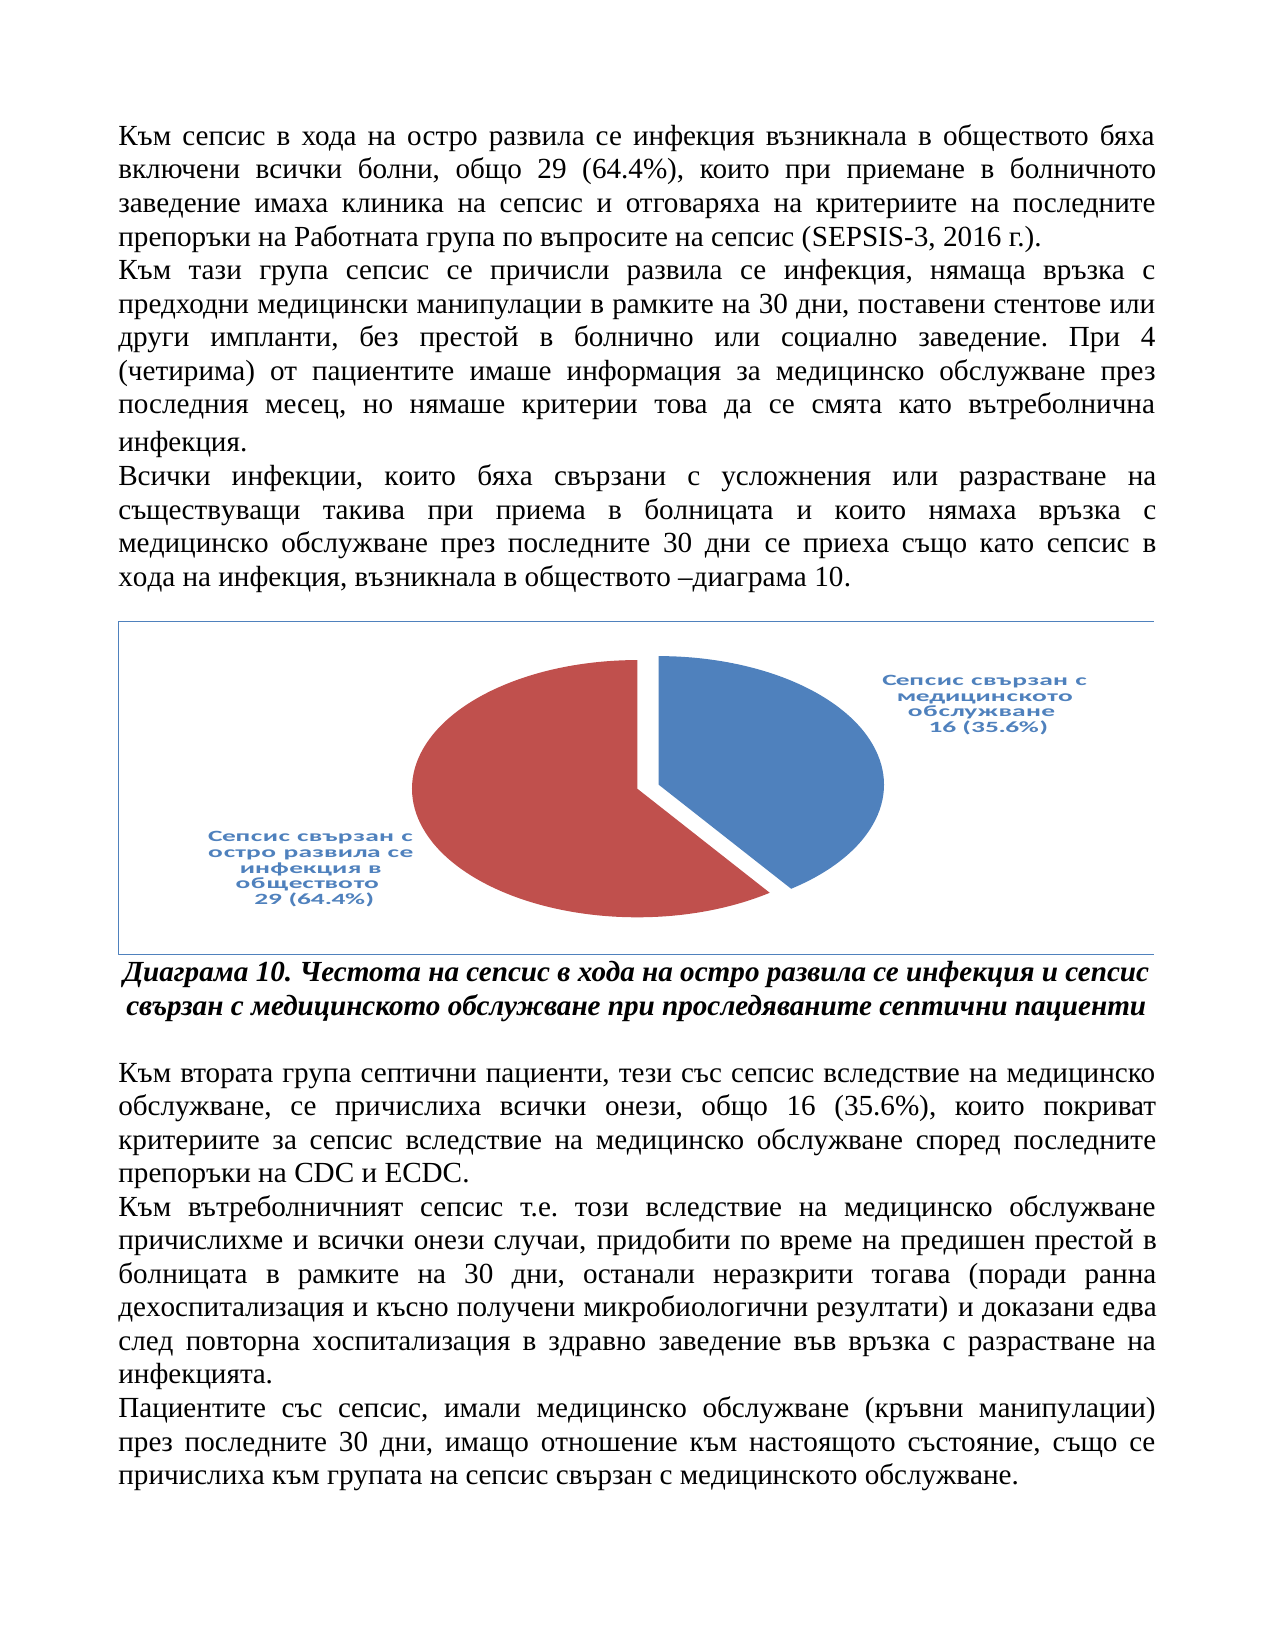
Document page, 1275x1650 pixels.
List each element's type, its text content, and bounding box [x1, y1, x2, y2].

text Към втората група септични пациенти, тези със сепсис вследствие на медицинско обслужване, се причислиха всички онези, общо 16 (35.6%), които покриват критериите за сепсис вследствие на медицинско обслужване според последните препоръки на CDC и ЕCDC. [118, 1055, 1157, 1189]
text Диаграма 10. Честота на сепсис в хода на остро развила се инфекция и сепсис свързан с медицинското обслужване при проследяваните септични пациенти [118, 954, 1157, 1021]
text Към вътреболничният сепсис т.е. този вследствие на медицинско обслужване причислихме и всички онези случаи, придобити по време на предишен престой в болницата в рамките на 30 дни, останали неразкрити тогава (поради ранна дехоспитализация и късно получени микробиологични резултати) и доказани едва след повторна хоспитализация в здравно заведение във връзка с разрастване на инфекцията. [118, 1189, 1157, 1390]
text Пациентите със сепсис, имали медицинско обслужване (кръвни манипулации) през последните 30 дни, имащо отношение към настоящото състояние, също се причислиха към групата на сепсис свързан с медицинското обслужване. [118, 1390, 1157, 1491]
text Всички инфекции, които бяха свързани с усложнения или разрастване на съществуващи такива при приема в болницата и които нямаха връзка с медицинско обслужване през последните 30 дни се приеха също като сепсис в хода на инфекция, възникнала в обществото –диаграма 10. [118, 458, 1157, 593]
text Към сепсис в хода на остро развила се инфекция възникнала в обществото бяха включени всички болни, общо 29 (64.4%), които при приемане в болничното заведение имаха клиника на сепсис и отговаряха на критериите на последните препоръки на Работната група по въпросите на сепсис (SEPSIS-3, 2016 г.). [118, 118, 1157, 252]
text Към тази група сепсис се причисли развила се инфекция, нямаща връзка с предходни медицински манипулации в рамките на 30 дни, поставени стентове или други импланти, без престой в болнично или социално заведение. При 4 (четирима) от пациентите имаше информация за медицинско обслужване през последния месец, но нямаше критерии това да се смята като вътреболнична инфекция. [118, 252, 1157, 458]
